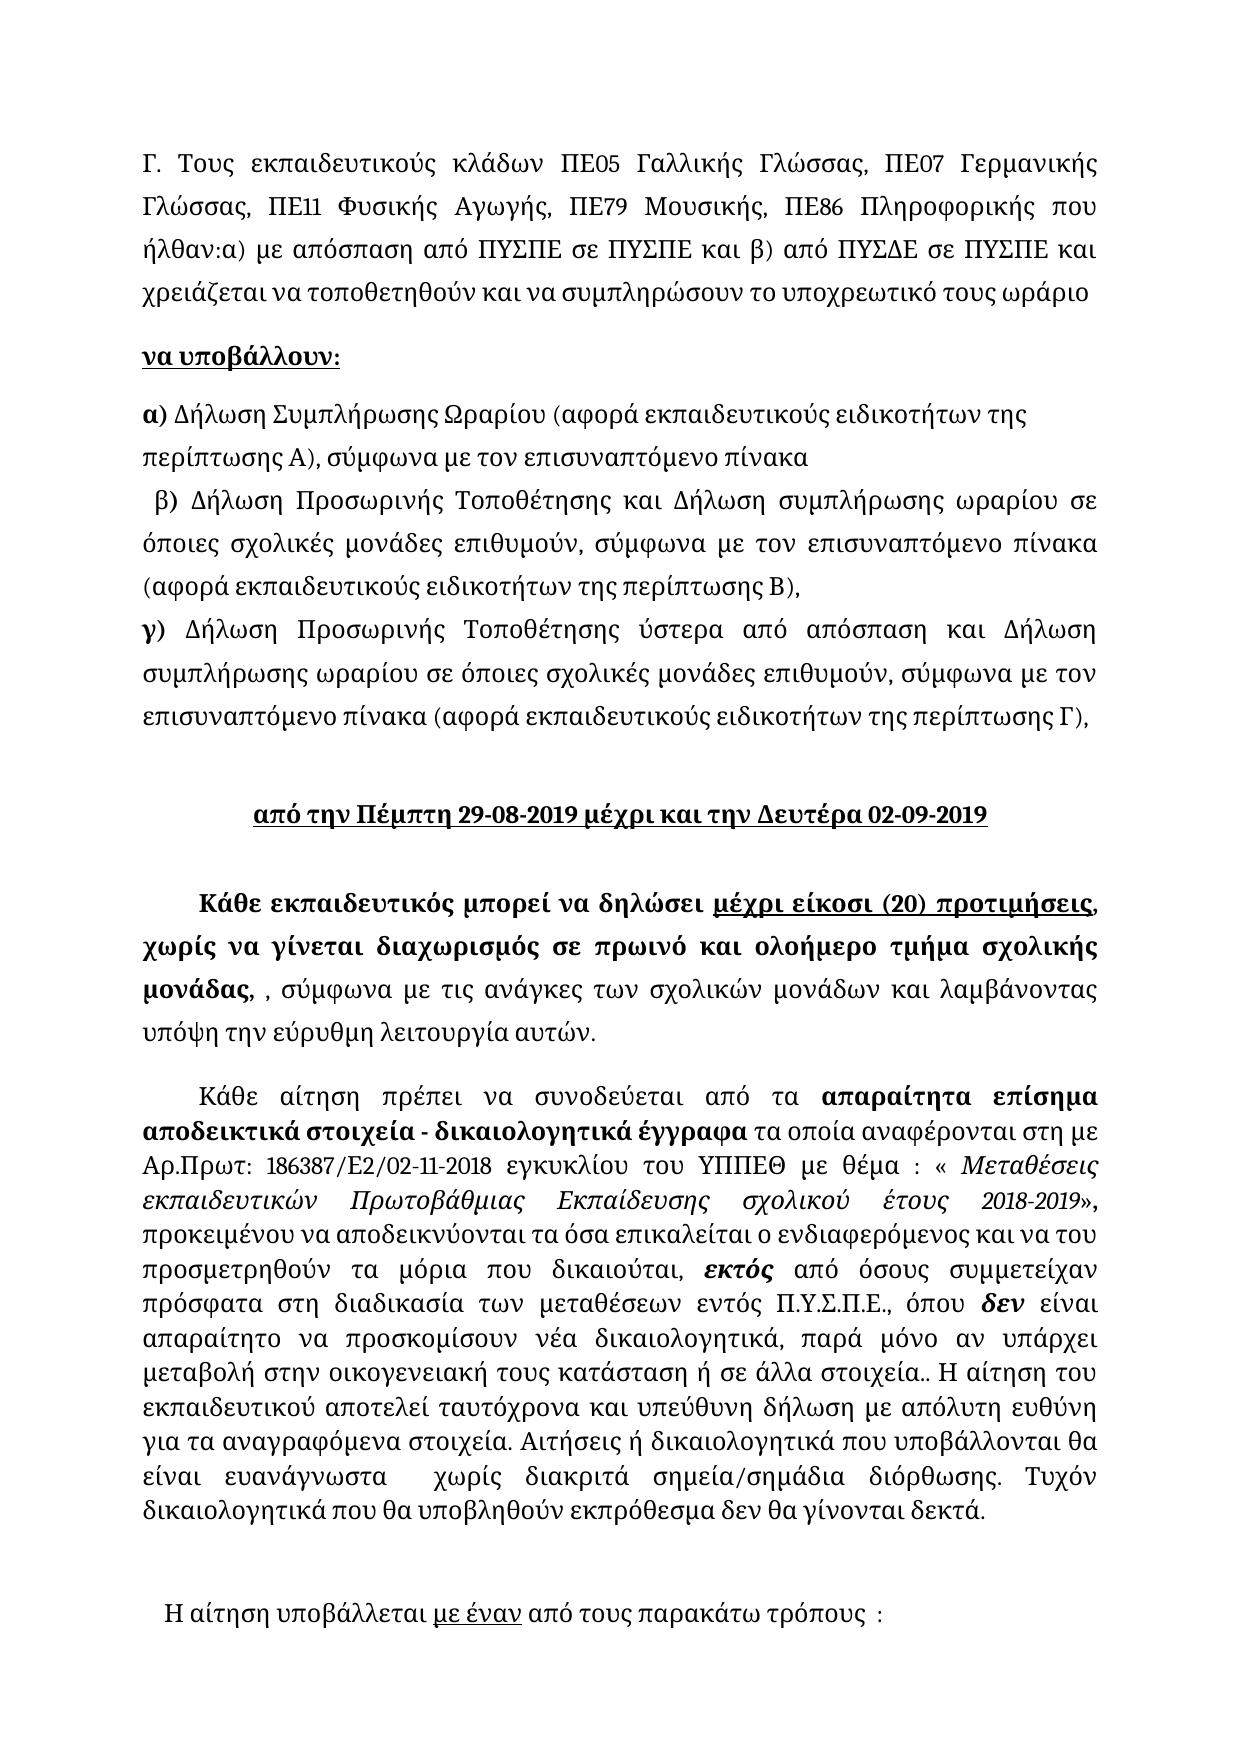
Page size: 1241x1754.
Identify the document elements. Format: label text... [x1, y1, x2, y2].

list Κάθε εκπαιδευτικός μπορεί να δηλώσει μέχρι είκοσι (20) προτιμήσεις, χωρίς να γίνεται διαχωρισμός σε πρωινό και ολοήμερο τμήμα σχολικής μονάδας, , σύμφωνα με τις ανάγκες των σχολικών μονάδων και λαμβάνοντας υπόψη την εύρυθμη λειτουργία αυτών. [142, 890, 1098, 1048]
text Η αίτηση υποβάλλεται με έναν από τους παρακάτω τρόπους : [142, 1599, 1098, 1628]
text β) Δήλωση Προσωρινής Τοποθέτησης και Δήλωση συμπλήρωσης ωραρίου σε όποιες σχολικές μονάδες επιθυμούν, σύμφωνα με τον επισυναπτόμενο πίνακα (αφορά εκπαιδευτικούς ειδικοτήτων της περίπτωσης Β), [142, 487, 1098, 602]
text να υποβάλλουν: [142, 343, 1098, 372]
text Κάθε αίτηση πρέπει να συνοδεύεται από τα απαραίτητα επίσημα αποδεικτικά στοιχεία - δικαιολογητικά έγγραφα τα οποία αναφέρονται στη με Αρ.Πρωτ: 186387/Ε2/02-11-2018 εγκυκλίου του ΥΠΠΕΘ με θέμα : « Μεταθέσεις εκπαιδευτικών Πρωτοβάθμιας Εκπαίδευσης σχολικού έτους 2018-2019», προκειμένου να αποδεικνύονται τα όσα επικαλείται ο ενδιαφερόμενος και να του προσμετρηθούν τα μόρια που δικαιούται, εκτός από όσους συμμετείχαν πρόσφατα στη διαδικασία των μεταθέσεων εντός Π.Υ.Σ.Π.Ε., όπου δεν είναι απαραίτητο να προσκομίσουν νέα δικαιολογητικά, παρά μόνο αν υπάρχει μεταβολή στην οικογενειακή τους κατάσταση ή σε άλλα στοιχεία.. Η αίτηση του εκπαιδευτικού αποτελεί ταυτόχρονα και υπεύθυνη δήλωση με απόλυτη ευθύνη για τα αναγραφόμενα στοιχεία. Αιτήσεις ή δικαιολογητικά που υποβάλλονται θα είναι ευανάγνωστα χωρίς διακριτά σημεία/σημάδια διόρθωσης. Τυχόν δικαιολογητικά που θα υποβληθούν εκπρόθεσμα δεν θα γίνονται δεκτά. [142, 1083, 1098, 1526]
list Γ. Τους εκπαιδευτικούς κλάδων ΠΕ05 Γαλλικής Γλώσσας, ΠΕ07 Γερμανικής Γλώσσας, ΠΕ11 Φυσικής Αγωγής, ΠΕ79 Μουσικής, ΠΕ86 Πληροφορικής που ήλθαν:α) με απόσπαση από ΠΥΣΠΕ σε ΠΥΣΠΕ και β) από ΠΥΣΔΕ σε ΠΥΣΠΕ και χρειάζεται να τοποθετηθούν και να συμπληρώσουν το υποχρεωτικό τους ωράριο [142, 150, 1098, 308]
text από την Πέμπτη 29-08-2019 μέχρι και την Δευτέρα 02-09-2019 [142, 801, 1098, 830]
text α) Δήλωση Συμπλήρωσης Ωραρίου (αφορά εκπαιδευτικούς ειδικοτήτων της περίπτωσης Α), σύμφωνα με τον επισυναπτόμενο πίνακα [142, 401, 1098, 473]
text γ) Δήλωση Προσωρινής Τοποθέτησης ύστερα από απόσπαση και Δήλωση συμπλήρωσης ωραρίου σε όποιες σχολικές μονάδες επιθυμούν, σύμφωνα με τον επισυναπτόμενο πίνακα (αφορά εκπαιδευτικούς ειδικοτήτων της περίπτωσης Γ), [142, 616, 1098, 731]
